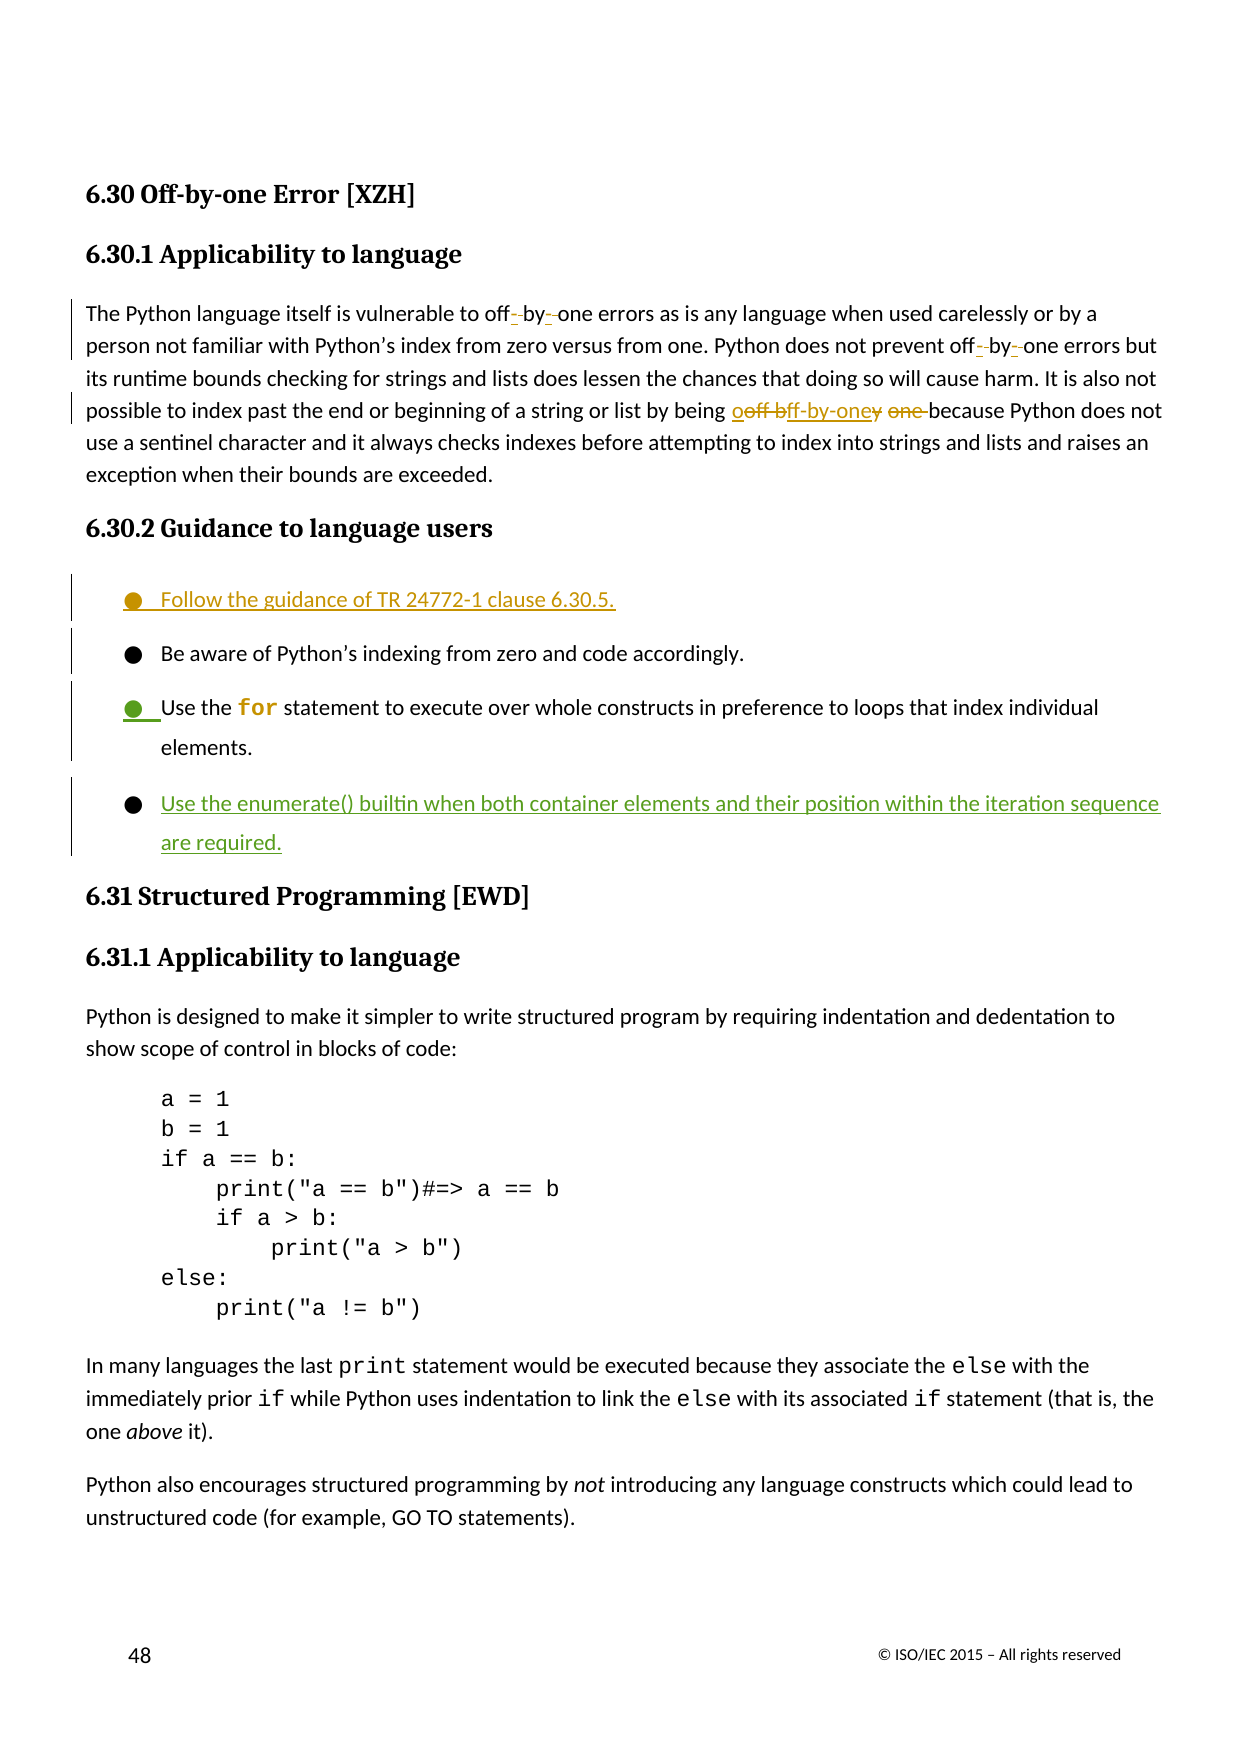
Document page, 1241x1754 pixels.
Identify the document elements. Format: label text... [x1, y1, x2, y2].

text print("a != b") [86, 1296, 1164, 1322]
text Python is designed to make it simpler to write structured program by requiring indentation and dedentation to show scope of control in blocks of code: [86, 1002, 1164, 1062]
text if a > b: [86, 1207, 1164, 1233]
text else: [86, 1266, 1164, 1292]
list Use the for statement to execute over whole constructs in preference to loops that index individual elements. [123, 681, 1164, 761]
text Python also encourages structured programming by not introducing any language constructs which could lead to unstructured code (for example, GO TO statements). [86, 1471, 1164, 1531]
subtitle 6.31.1 Applicability to language [86, 942, 1164, 973]
text In many languages the last print statement would be executed because they associate the else with the immediately prior if while Python uses indentation to link the else with its associated if statement (that is, the one above it). [86, 1351, 1164, 1446]
list Be aware of Python’s indexing from zero and code accordingly. [123, 627, 1164, 674]
text b = 1 [86, 1117, 1164, 1143]
text print("a == b")#=> a == b [86, 1177, 1164, 1203]
subtitle 6.30 Off-by-one Error [XZH] [86, 179, 1164, 210]
subtitle 6.31 Structured Programming [EWD] [86, 881, 1164, 913]
text print("a > b") [86, 1236, 1164, 1262]
subtitle 6.30.2 Guidance to language users [86, 513, 1164, 544]
subtitle 6.30.1 Applicability to language [86, 239, 1164, 271]
text a = 1 [86, 1087, 1164, 1113]
text if a == b: [86, 1147, 1164, 1173]
text The Python language itself is vulnerable to offbyone errors as is any language when used carelessly or by a person not familiar with Python’s index from zero versus from one. Python does not prevent offbyone errors but its runtime bounds checking for strings and lists does lessen the chances that doing so will cause harm. It is also not possible to index past the end or beginning of a string or list by being because Python does not use a sentinel character and it always checks indexes before attempting to index into strings and lists and raises an exception when their bounds are exceeded. [86, 299, 1164, 488]
